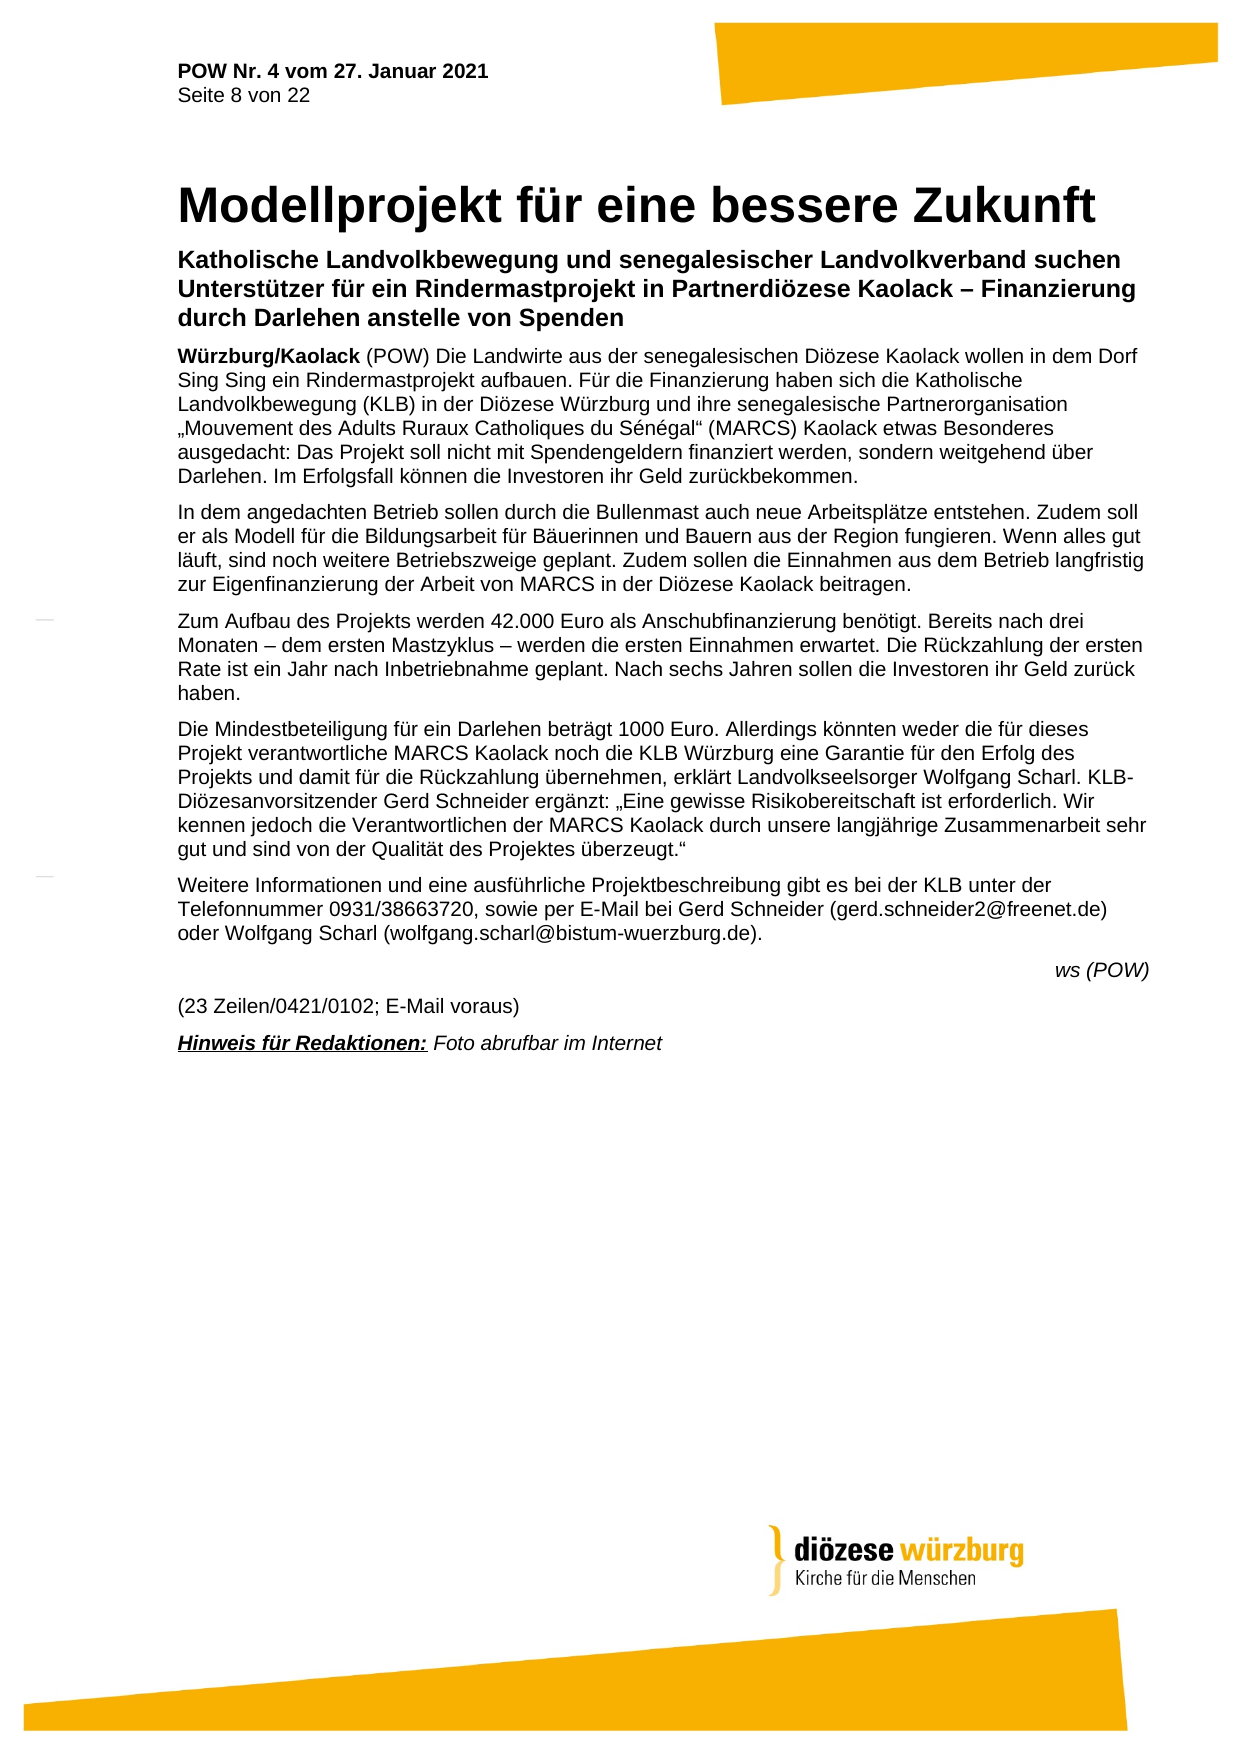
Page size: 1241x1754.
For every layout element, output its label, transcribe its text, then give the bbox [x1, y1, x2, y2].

text In dem angedachten Betrieb sollen durch die Bullenmast auch neue Arbeitsplätze entstehen. Zudem soll er als Modell für die Bildungsarbeit für Bäuerinnen und Bauern aus der Region fungieren. Wenn alles gut läuft, sind noch weitere Betriebszweige geplant. Zudem sollen die Einnahmen aus dem Betrieb langfristig zur Eigenfinanzierung der Arbeit von MARCS in der Diözese Kaolack beitragen. [177, 500, 1152, 596]
text Würzburg/Kaolack (POW) Die Landwirte aus der senegalesischen Diözese Kaolack wollen in dem Dorf Sing Sing ein Rindermastprojekt aufbauen. Für die Finanzierung haben sich die Katholische Landvolkbewegung (KLB) in der Diözese Würzburg und ihre senegalesische Partnerorganisation „Mouvement des Adults Ruraux Catholiques du Sénégal“ (MARCS) Kaolack etwas Besonderes ausgedacht: Das Projekt soll nicht mit Spendengeldern finanziert werden, sondern weitgehend über Darlehen. Im Erfolgsfall können die Investoren ihr Geld zurückbekommen. [177, 344, 1152, 488]
text (23 Zeilen/0421/0102; E-Mail voraus) [177, 994, 1152, 1018]
text Hinweis für Redaktionen: Foto abrufbar im Internet [177, 1030, 1152, 1054]
subtitle Modellprojekt für eine bessere Zukunft [177, 175, 1152, 233]
text Katholische Landvolkbewegung und senegalesischer Landvolkverband suchen Unterstützer für ein Rindermastprojekt in Partnerdiözese Kaolack – Finanzierung durch Darlehen anstelle von Spenden [177, 245, 1152, 331]
picture [0, 0, 1241, 1754]
text Zum Aufbau des Projekts werden 42.000 Euro als Anschubfinanzierung benötigt. Bereits nach drei Monaten – dem ersten Mastzyklus – werden die ersten Einnahmen erwartet. Die Rückzahlung der ersten Rate ist ein Jahr nach Inbetriebnahme geplant. Nach sechs Jahren sollen die Investoren ihr Geld zurück haben. [177, 608, 1152, 704]
text Die Mindestbeteiligung für ein Darlehen beträgt 1000 Euro. Allerdings könnten weder die für dieses Projekt verantwortliche MARCS Kaolack noch die KLB Würzburg eine Garantie für den Erfolg des Projekts und damit für die Rückzahlung übernehmen, erklärt Landvolkseelsorger Wolfgang Scharl. KLB-Diözesanvorsitzender Gerd Schneider ergänzt: „Eine gewisse Risikobereitschaft ist erforderlich. Wir kennen jedoch die Verantwortlichen der MARCS Kaolack durch unsere langjährige Zusammenarbeit sehr gut und sind von der Qualität des Projektes überzeugt.“ [177, 717, 1152, 861]
text Weitere Informationen und eine ausführliche Projektbeschreibung gibt es bei der KLB unter der Telefonnummer 0931/38663720, sowie per E-Mail bei Gerd Schneider (gerd.schneider2@freenet.de) oder Wolfgang Scharl (wolfgang.scharl@bistum-wuerzburg.de). [177, 873, 1152, 945]
text ws (POW) [177, 957, 1152, 981]
